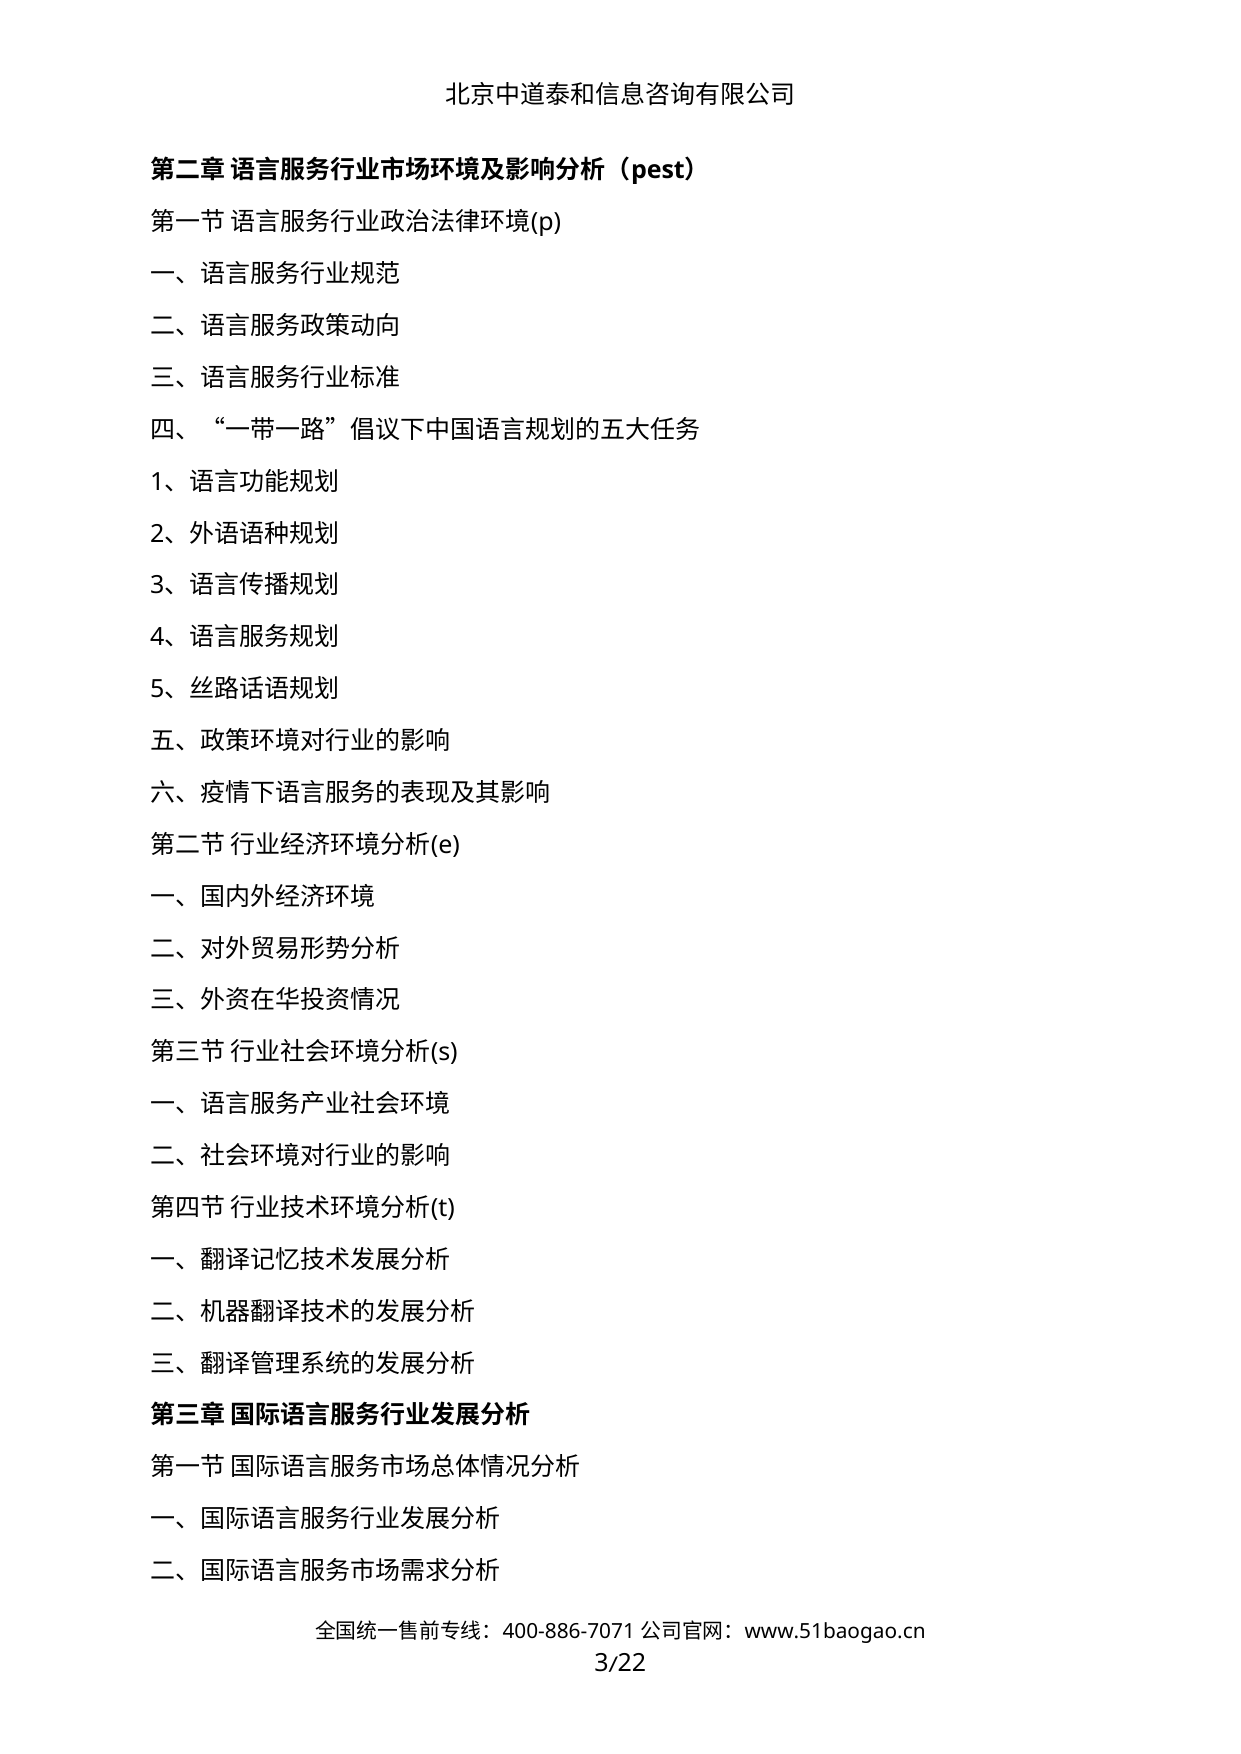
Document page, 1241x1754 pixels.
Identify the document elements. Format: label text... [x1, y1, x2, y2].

text 一、语言服务产业社会环境 [150, 1084, 1090, 1120]
text 三、外资在华投资情况 [150, 980, 1090, 1016]
text 二、国际语言服务市场需求分析 [150, 1551, 1090, 1587]
text 3、语言传播规划 [150, 565, 1090, 601]
text 三、语言服务行业标准 [150, 357, 1090, 394]
text 一、国内外经济环境 [150, 876, 1090, 912]
text 第一节 国际语言服务市场总体情况分析 [150, 1447, 1090, 1483]
text 二、机器翻译技术的发展分析 [150, 1291, 1090, 1327]
text 一、国际语言服务行业发展分析 [150, 1499, 1090, 1535]
text 二、社会环境对行业的影响 [150, 1136, 1090, 1172]
text 第三章 国际语言服务行业发展分析 [150, 1395, 1090, 1431]
text 2、外语语种规划 [150, 513, 1090, 549]
text 一、翻译记忆技术发展分析 [150, 1239, 1090, 1276]
text 四、“一带一路”倡议下中国语言规划的五大任务 [150, 409, 1090, 446]
text 三、翻译管理系统的发展分析 [150, 1343, 1090, 1379]
text 第二节 行业经济环境分析(e) [150, 824, 1090, 861]
text 五、政策环境对行业的影响 [150, 721, 1090, 757]
text 二、语言服务政策动向 [150, 306, 1090, 342]
text 第四节 行业技术环境分析(t) [150, 1187, 1090, 1224]
text 一、语言服务行业规范 [150, 254, 1090, 290]
text 第二章 语言服务行业市场环境及影响分析（pest） [150, 150, 1090, 186]
text 二、对外贸易形势分析 [150, 928, 1090, 964]
text 4、语言服务规划 [150, 617, 1090, 653]
text 第一节 语言服务行业政治法律环境(p) [150, 202, 1090, 238]
text 1、语言功能规划 [150, 461, 1090, 497]
text 六、疫情下语言服务的表现及其影响 [150, 772, 1090, 809]
text 5、丝路话语规划 [150, 669, 1090, 705]
text 第三节 行业社会环境分析(s) [150, 1032, 1090, 1068]
